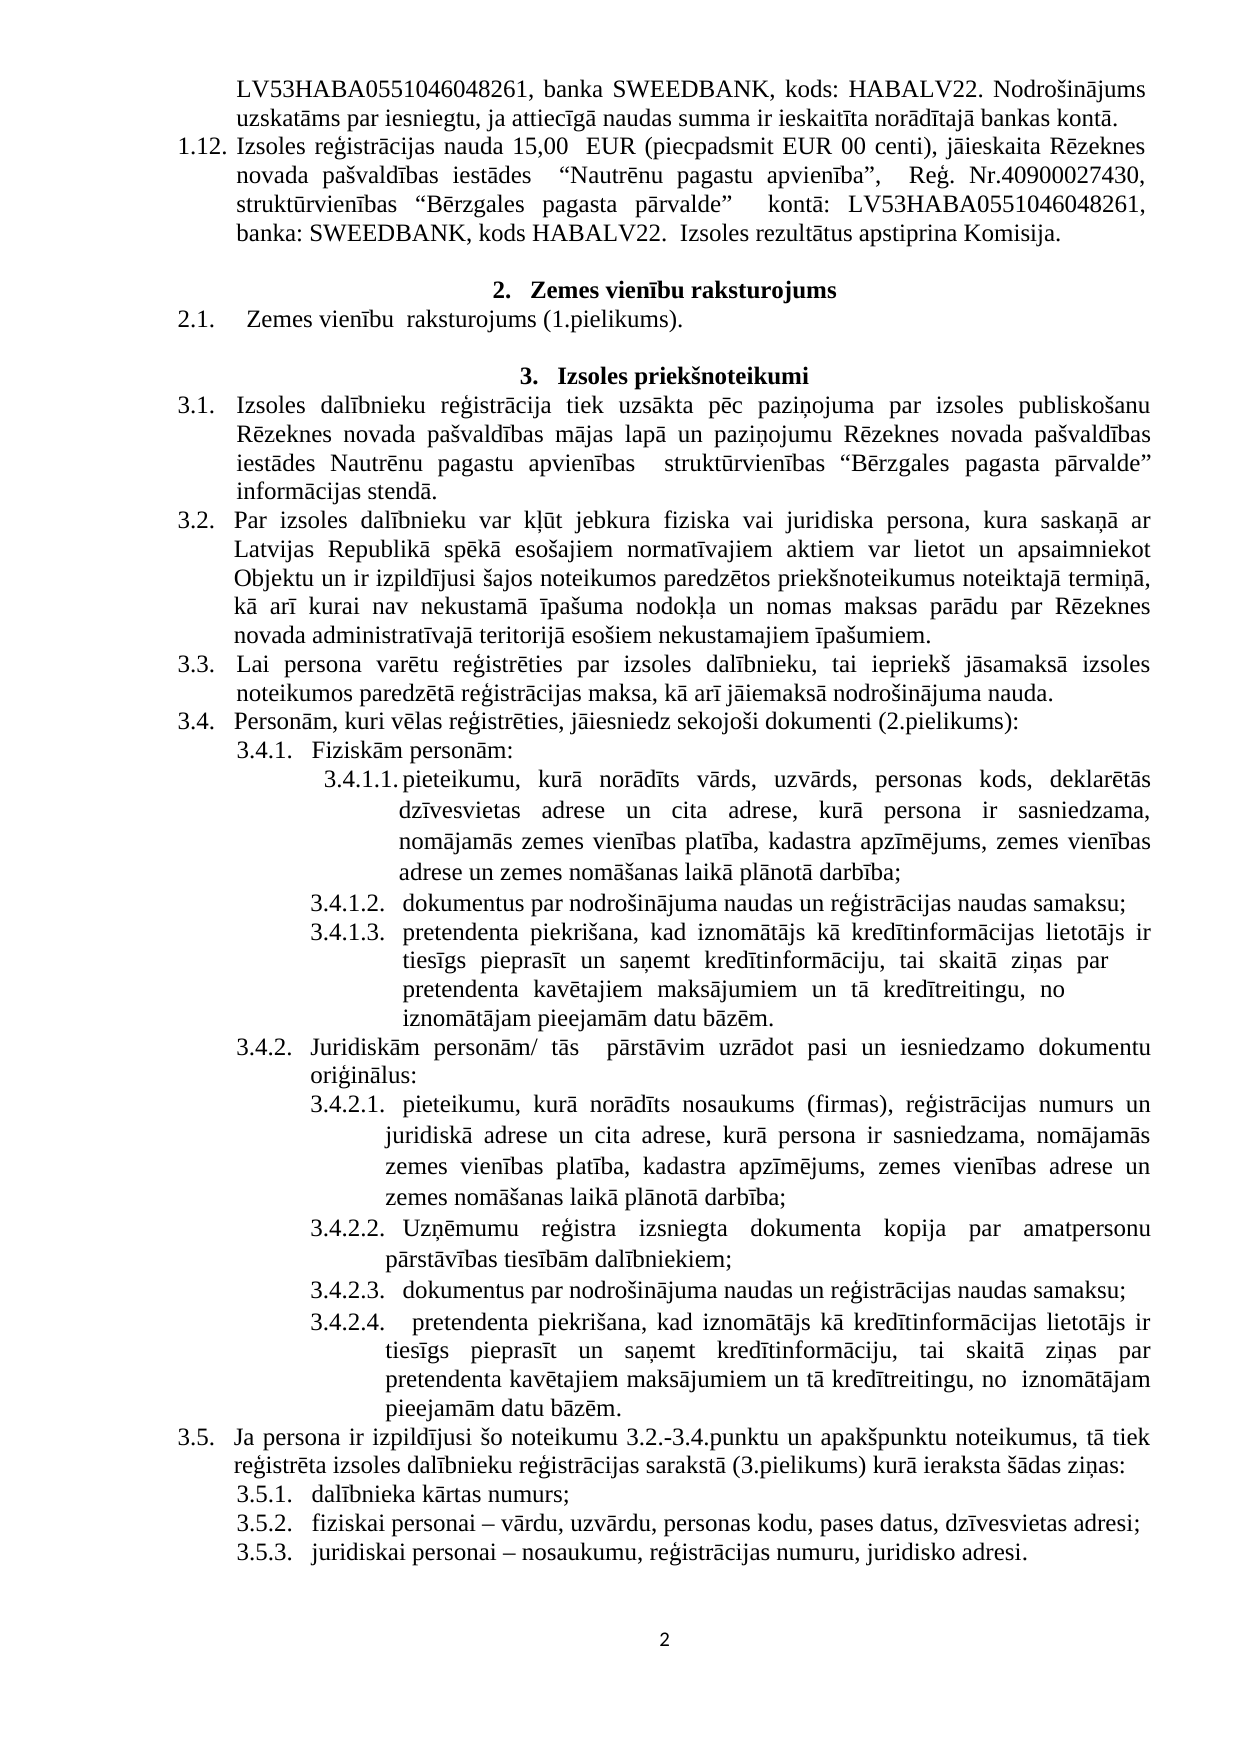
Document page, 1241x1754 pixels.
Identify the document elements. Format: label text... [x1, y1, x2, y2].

list pieteikumu, kurā norādīts vārds, uzvārds, personas kods, deklarētās dzīvesvietas adrese un cita adrese, kurā persona ir sasniedzama, nomājamās zemes vienības platība, kadastra apzīmējums, zemes vienības adrese un zemes nomāšanas laikā plānotā darbība; [324, 764, 1152, 886]
list Fiziskām personām: [236, 735, 1152, 764]
list pretendenta piekrišana, kad iznomātājs kā kredītinformācijas lietotājs ir tiesīgs pieprasīt un saņemt kredītinformāciju, tai skaitā ziņas par pretendenta kavētajiem maksājumiem un tā kredītreitingu, no iznomātājam pieejamām datu bāzēm. [310, 1307, 1152, 1422]
list Uzņēmumu reģistra izsniegta dokumenta kopija par amatpersonu pārstāvības tiesībām dalībniekiem; [310, 1213, 1152, 1273]
list Personām, kuri vēlas reģistrēties, jāiesniedz sekojoši dokumenti (2.pielikums): [177, 706, 1152, 735]
list Ja persona ir izpildījusi šo noteikumu 3.2.-3.4.punktu un apakšpunktu noteikumus, tā tiek reģistrēta izsoles dalībnieku reģistrācijas sarakstā (3.pielikums) kurā ieraksta šādas ziņas: [177, 1422, 1152, 1479]
list Zemes vienību raksturojums (1.pielikums). [177, 304, 1152, 333]
list Lai persona varētu reģistrēties par izsoles dalībnieku, tai iepriekš jāsamaksā izsoles noteikumos paredzētā reģistrācijas maksa, kā arī jāiemaksā nodrošinājuma nauda. [177, 649, 1152, 706]
list juridiskai personai – nosaukumu, reģistrācijas numuru, juridisko adresi. [236, 1537, 1152, 1565]
list Zemes vienību raksturojums [177, 275, 1152, 304]
list pretendenta piekrišana, kad iznomātājs kā kredītinformācijas lietotājs ir tiesīgs pieprasīt un saņemt kredītinformāciju, tai skaitā ziņas par pretendenta kavētajiem maksājumiem un tā kredītreitingu, no iznomātājam pieejamām datu bāzēm. [310, 917, 1152, 1032]
list dokumentus par nodrošinājuma naudas un reģistrācijas naudas samaksu; [310, 888, 1152, 917]
list Izsoles dalībnieku reģistrācija tiek uzsākta pēc paziņojuma par izsoles publiskošanu Rēzeknes novada pašvaldības mājas lapā un paziņojumu Rēzeknes novada pašvaldības iestādes Nautrēnu pagastu apvienības struktūrvienības “Bērzgales pagasta pārvalde” informācijas stendā. [177, 390, 1152, 505]
list fiziskai personai – vārdu, uzvārdu, personas kodu, pases datus, dzīvesvietas adresi; [236, 1508, 1152, 1537]
list Par izsoles dalībnieku var kļūt jebkura fiziska vai juridiska persona, kura saskaņā ar Latvijas Republikā spēkā esošajiem normatīvajiem aktiem var lietot un apsaimniekot Objektu un ir izpildījusi šajos noteikumos paredzētos priekšnoteikumus noteiktajā termiņā, kā arī kurai nav nekustamā īpašuma nodokļa un nomas maksas parādu par Rēzeknes novada administratīvajā teritorijā esošiem nekustamajiem īpašumiem. [177, 505, 1152, 649]
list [177, 74, 1146, 131]
list Juridiskām personām/ tās pārstāvim uzrādot pasi un iesniedzamo dokumentu oriģinālus: [236, 1032, 1152, 1089]
list pieteikumu, kurā norādīts nosaukums (firmas), reģistrācijas numurs un juridiskā adrese un cita adrese, kurā persona ir sasniedzama, nomājamās zemes vienības platība, kadastra apzīmējums, zemes vienības adrese un zemes nomāšanas laikā plānotā darbība; [310, 1089, 1152, 1211]
list Izsoles reģistrācijas nauda 15,00 EUR (piecpadsmit EUR 00 centi), jāieskaita Rēzeknes novada pašvaldības iestādes “Nautrēnu pagastu apvienība”, Reģ. Nr.40900027430, struktūrvienības “Bērzgales pagasta pārvalde” kontā: LV53HABA0551046048261, banka: SWEEDBANK, kods HABALV22. Izsoles rezultātus apstiprina Komisija. [177, 131, 1146, 246]
list dalībnieka kārtas numurs; [236, 1479, 1152, 1508]
list Izsoles priekšnoteikumi [177, 361, 1152, 390]
list dokumentus par nodrošinājuma naudas un reģistrācijas naudas samaksu; [310, 1276, 1152, 1304]
